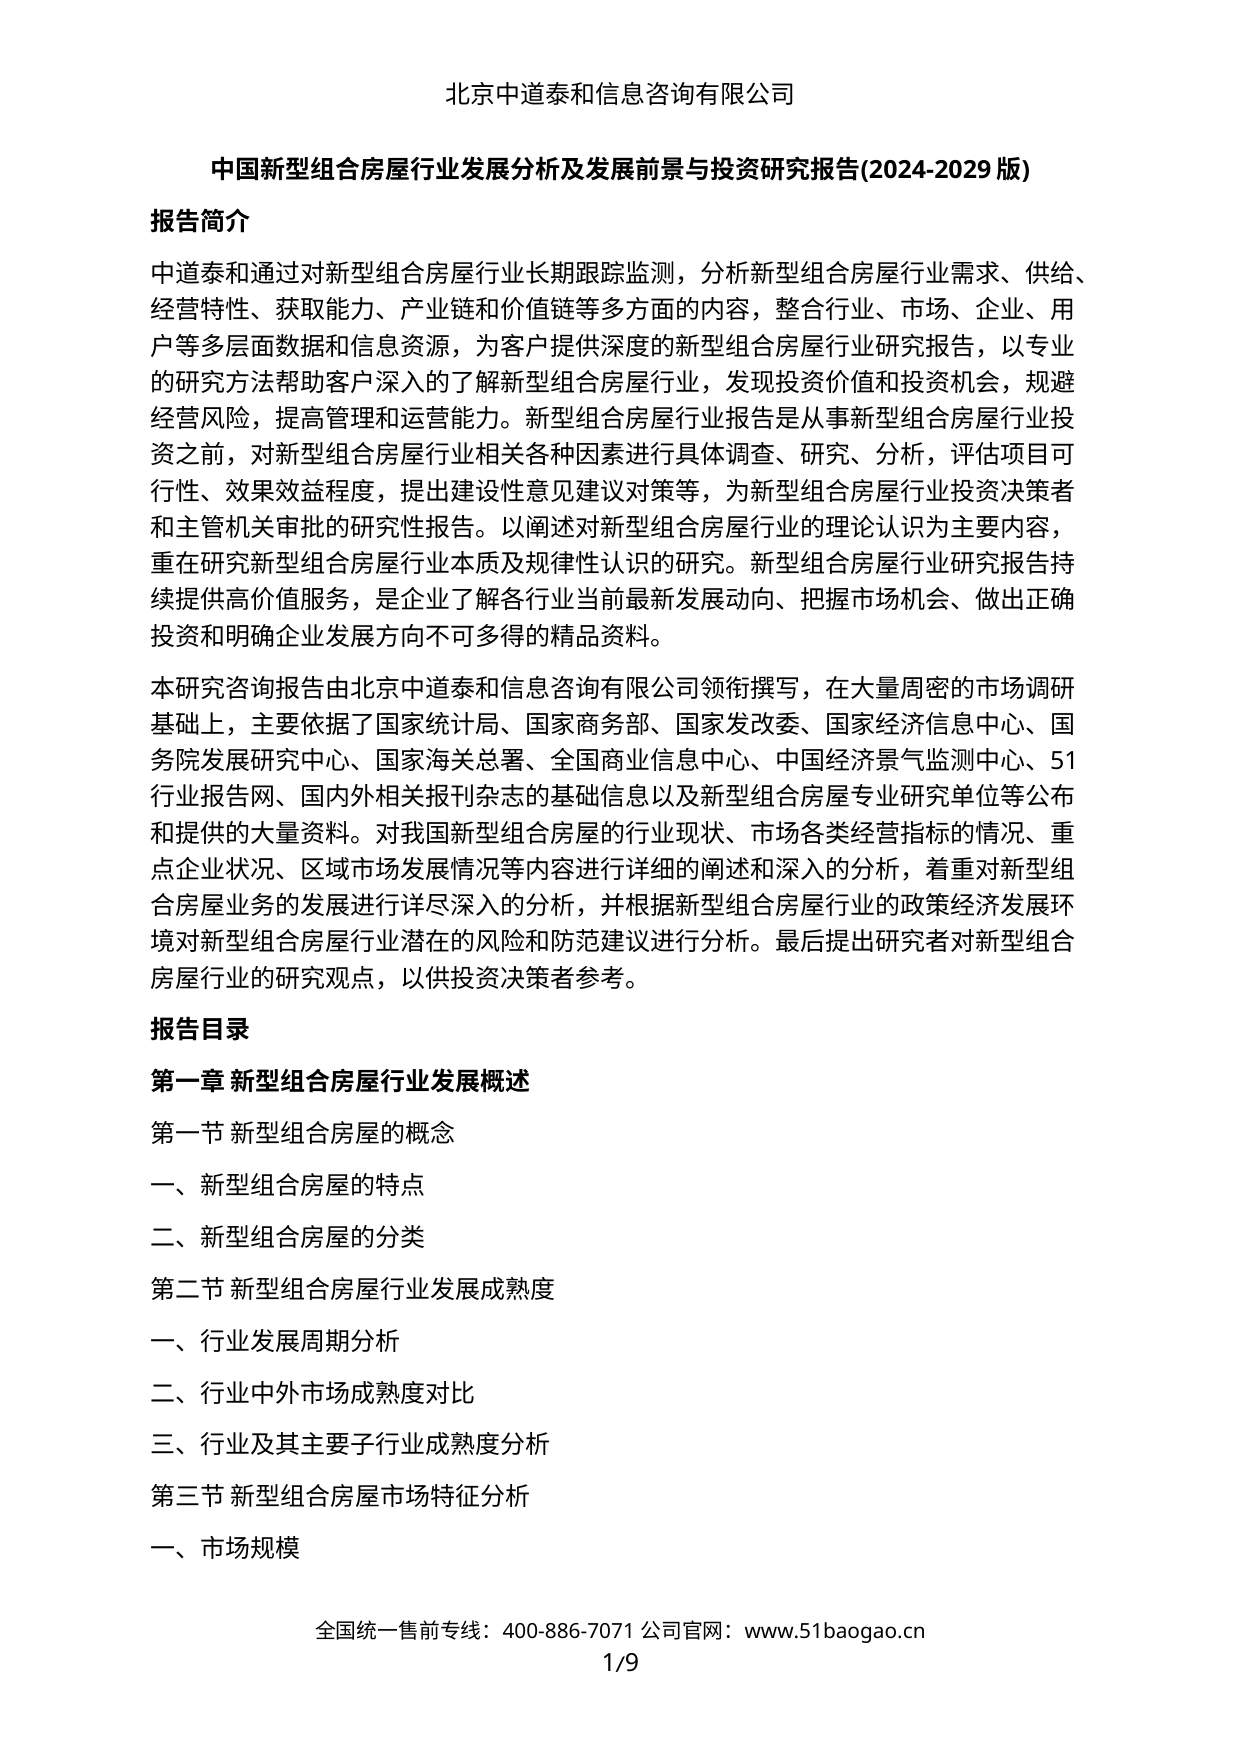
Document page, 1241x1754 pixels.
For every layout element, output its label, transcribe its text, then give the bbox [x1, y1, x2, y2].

text 中道泰和通过对新型组合房屋行业长期跟踪监测，分析新型组合房屋行业需求、供给、经营特性、获取能力、产业链和价值链等多方面的内容，整合行业、市场、企业、用户等多层面数据和信息资源，为客户提供深度的新型组合房屋行业研究报告，以专业的研究方法帮助客户深入的了解新型组合房屋行业，发现投资价值和投资机会，规避经营风险，提高管理和运营能力。新型组合房屋行业报告是从事新型组合房屋行业投资之前，对新型组合房屋行业相关各种因素进行具体调查、研究、分析，评估项目可行性、效果效益程度，提出建设性意见建议对策等，为新型组合房屋行业投资决策者和主管机关审批的研究性报告。以阐述对新型组合房屋行业的理论认识为主要内容，重在研究新型组合房屋行业本质及规律性认识的研究。新型组合房屋行业研究报告持续提供高价值服务，是企业了解各行业当前最新发展动向、把握市场机会、做出正确投资和明确企业发展方向不可多得的精品资料。 [150, 254, 1090, 652]
text 三、行业及其主要子行业成熟度分析 [150, 1425, 1090, 1461]
text 报告目录 [150, 1010, 1090, 1046]
text 本研究咨询报告由北京中道泰和信息咨询有限公司领衔撰写，在大量周密的市场调研基础上，主要依据了国家统计局、国家商务部、国家发改委、国家经济信息中心、国务院发展研究中心、国家海关总署、全国商业信息中心、中国经济景气监测中心、51行业报告网、国内外相关报刊杂志的基础信息以及新型组合房屋专业研究单位等公布和提供的大量资料。对我国新型组合房屋的行业现状、市场各类经营指标的情况、重点企业状况、区域市场发展情况等内容进行详细的阐述和深入的分析，着重对新型组合房屋业务的发展进行详尽深入的分析，并根据新型组合房屋行业的政策经济发展环境对新型组合房屋行业潜在的风险和防范建议进行分析。最后提出研究者对新型组合房屋行业的研究观点，以供投资决策者参考。 [150, 668, 1090, 994]
text 第一节 新型组合房屋的概念 [150, 1114, 1090, 1150]
text 中国新型组合房屋行业发展分析及发展前景与投资研究报告(2024-2029版) [150, 150, 1090, 186]
text 第三节 新型组合房屋市场特征分析 [150, 1477, 1090, 1513]
text 第一章 新型组合房屋行业发展概述 [150, 1062, 1090, 1098]
text 一、新型组合房屋的特点 [150, 1166, 1090, 1202]
text 二、新型组合房屋的分类 [150, 1217, 1090, 1254]
text 第二节 新型组合房屋行业发展成熟度 [150, 1269, 1090, 1306]
text 一、市场规模 [150, 1529, 1090, 1565]
text 二、行业中外市场成熟度对比 [150, 1373, 1090, 1409]
text 报告简介 [150, 202, 1090, 238]
text 一、行业发展周期分析 [150, 1321, 1090, 1357]
